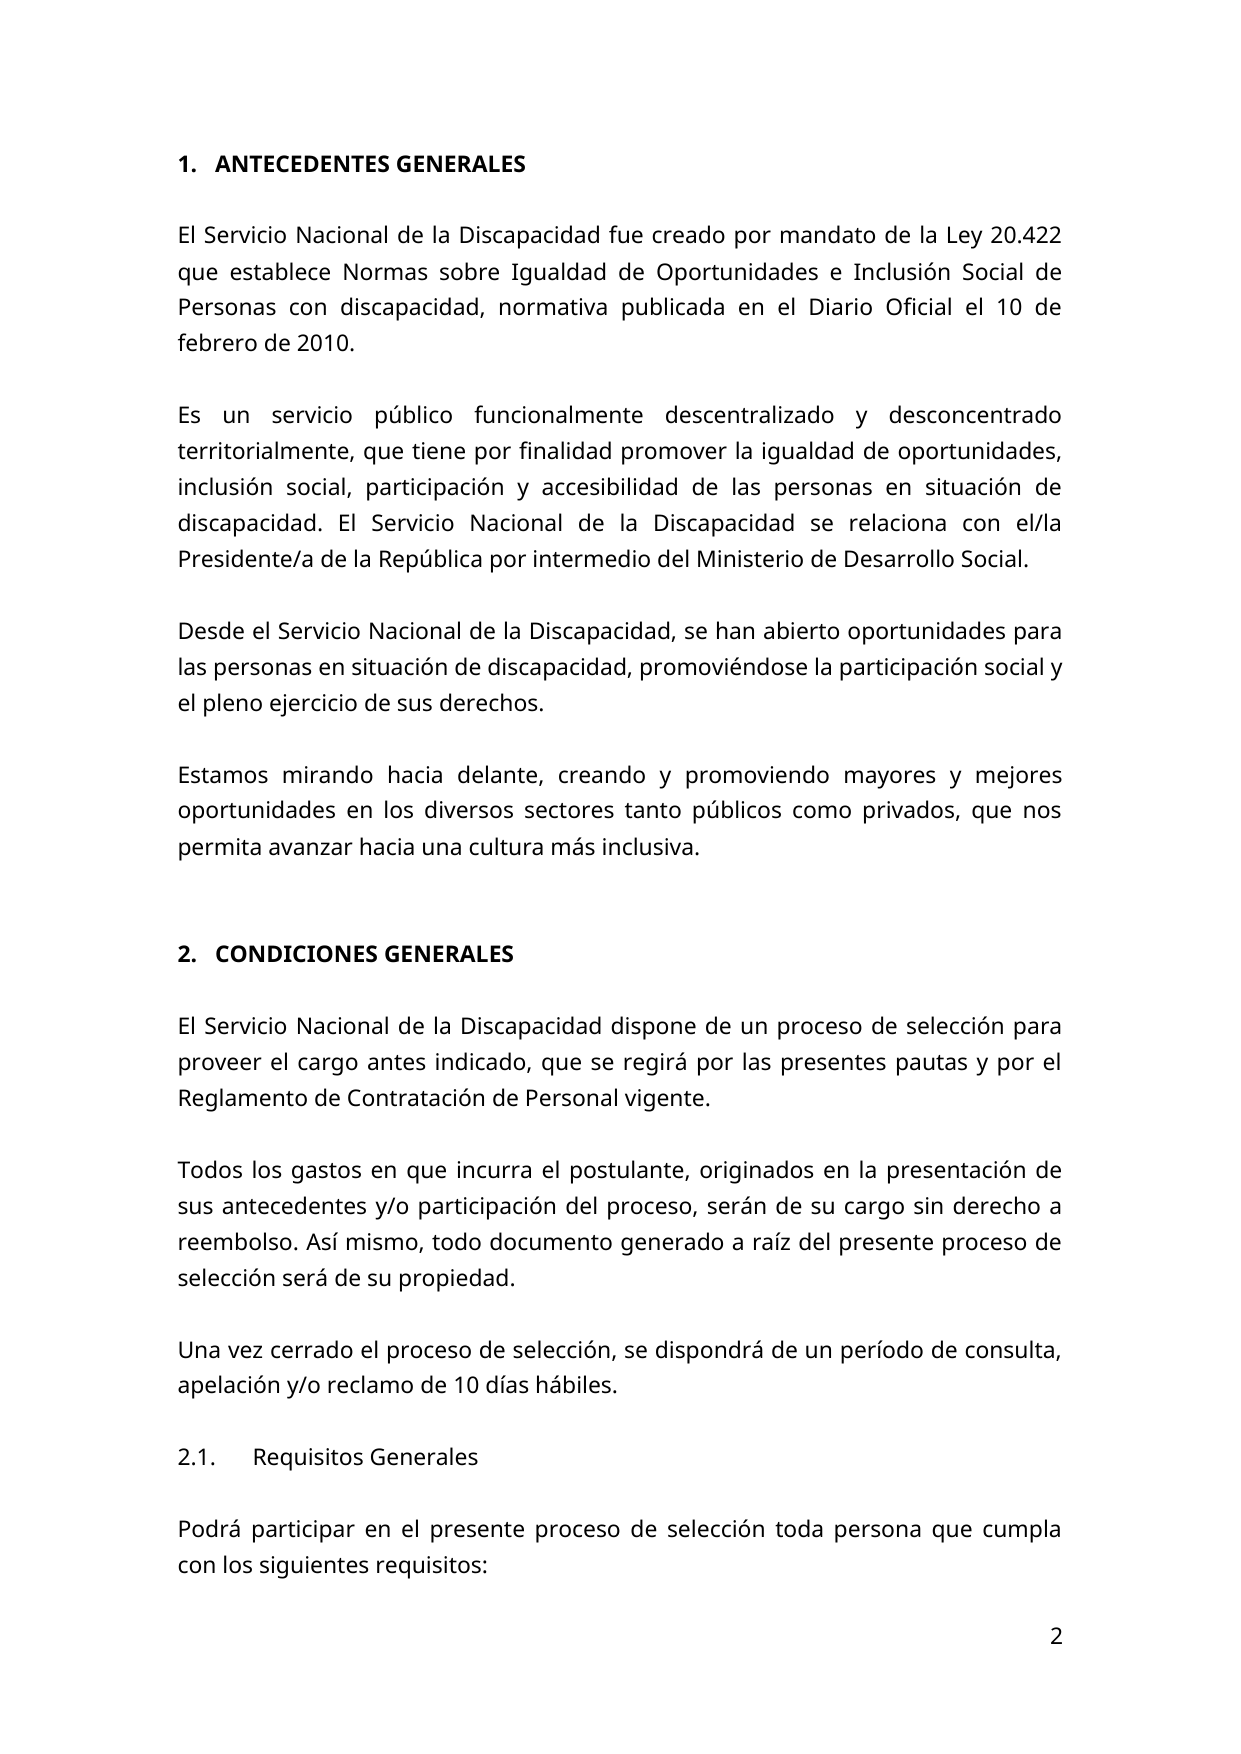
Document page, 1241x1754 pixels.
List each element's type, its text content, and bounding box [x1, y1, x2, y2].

text Todos los gastos en que incurra el postulante, originados en la presentación de sus antecedentes y/o participación del proceso, serán de su cargo sin derecho a reembolso. Así mismo, todo documento generado a raíz del presente proceso de selección será de su propiedad. [177, 1154, 1063, 1293]
text El Servicio Nacional de la Discapacidad dispone de un proceso de selección para proveer el cargo antes indicado, que se regirá por las presentes pautas y por el Reglamento de Contratación de Personal vigente. [177, 1010, 1063, 1113]
list ANTECEDENTES GENERALES [177, 148, 1063, 179]
list Requisitos Generales [177, 1441, 1063, 1473]
text El Servicio Nacional de la Discapacidad fue creado por mandato de la Ley 20.422 que establece Normas sobre Igualdad de Oportunidades e Inclusión Social de Personas con discapacidad, normativa publicada en el Diario Oficial el 10 de febrero de 2010. [177, 219, 1063, 358]
text Podrá participar en el presente proceso de selección toda persona que cumpla con los siguientes requisitos: [177, 1513, 1063, 1580]
list CONDICIONES GENERALES [177, 938, 1063, 969]
text Desde el Servicio Nacional de la Discapacidad, se han abierto oportunidades para las personas en situación de discapacidad, promoviéndose la participación social y el pleno ejercicio de sus derechos. [177, 615, 1063, 718]
text Es un servicio público funcionalmente descentralizado y desconcentrado territorialmente, que tiene por finalidad promover la igualdad de oportunidades, inclusión social, participación y accesibilidad de las personas en situación de discapacidad. El Servicio Nacional de la Discapacidad se relaciona con el/la Presidente/a de la República por intermedio del Ministerio de Desarrollo Social. [177, 399, 1063, 574]
text Estamos mirando hacia delante, creando y promoviendo mayores y mejores oportunidades en los diversos sectores tanto públicos como privados, que nos permita avanzar hacia una cultura más inclusiva. [177, 758, 1063, 862]
text Una vez cerrado el proceso de selección, se dispondrá de un período de consulta, apelación y/o reclamo de 10 días hábiles. [177, 1333, 1063, 1401]
